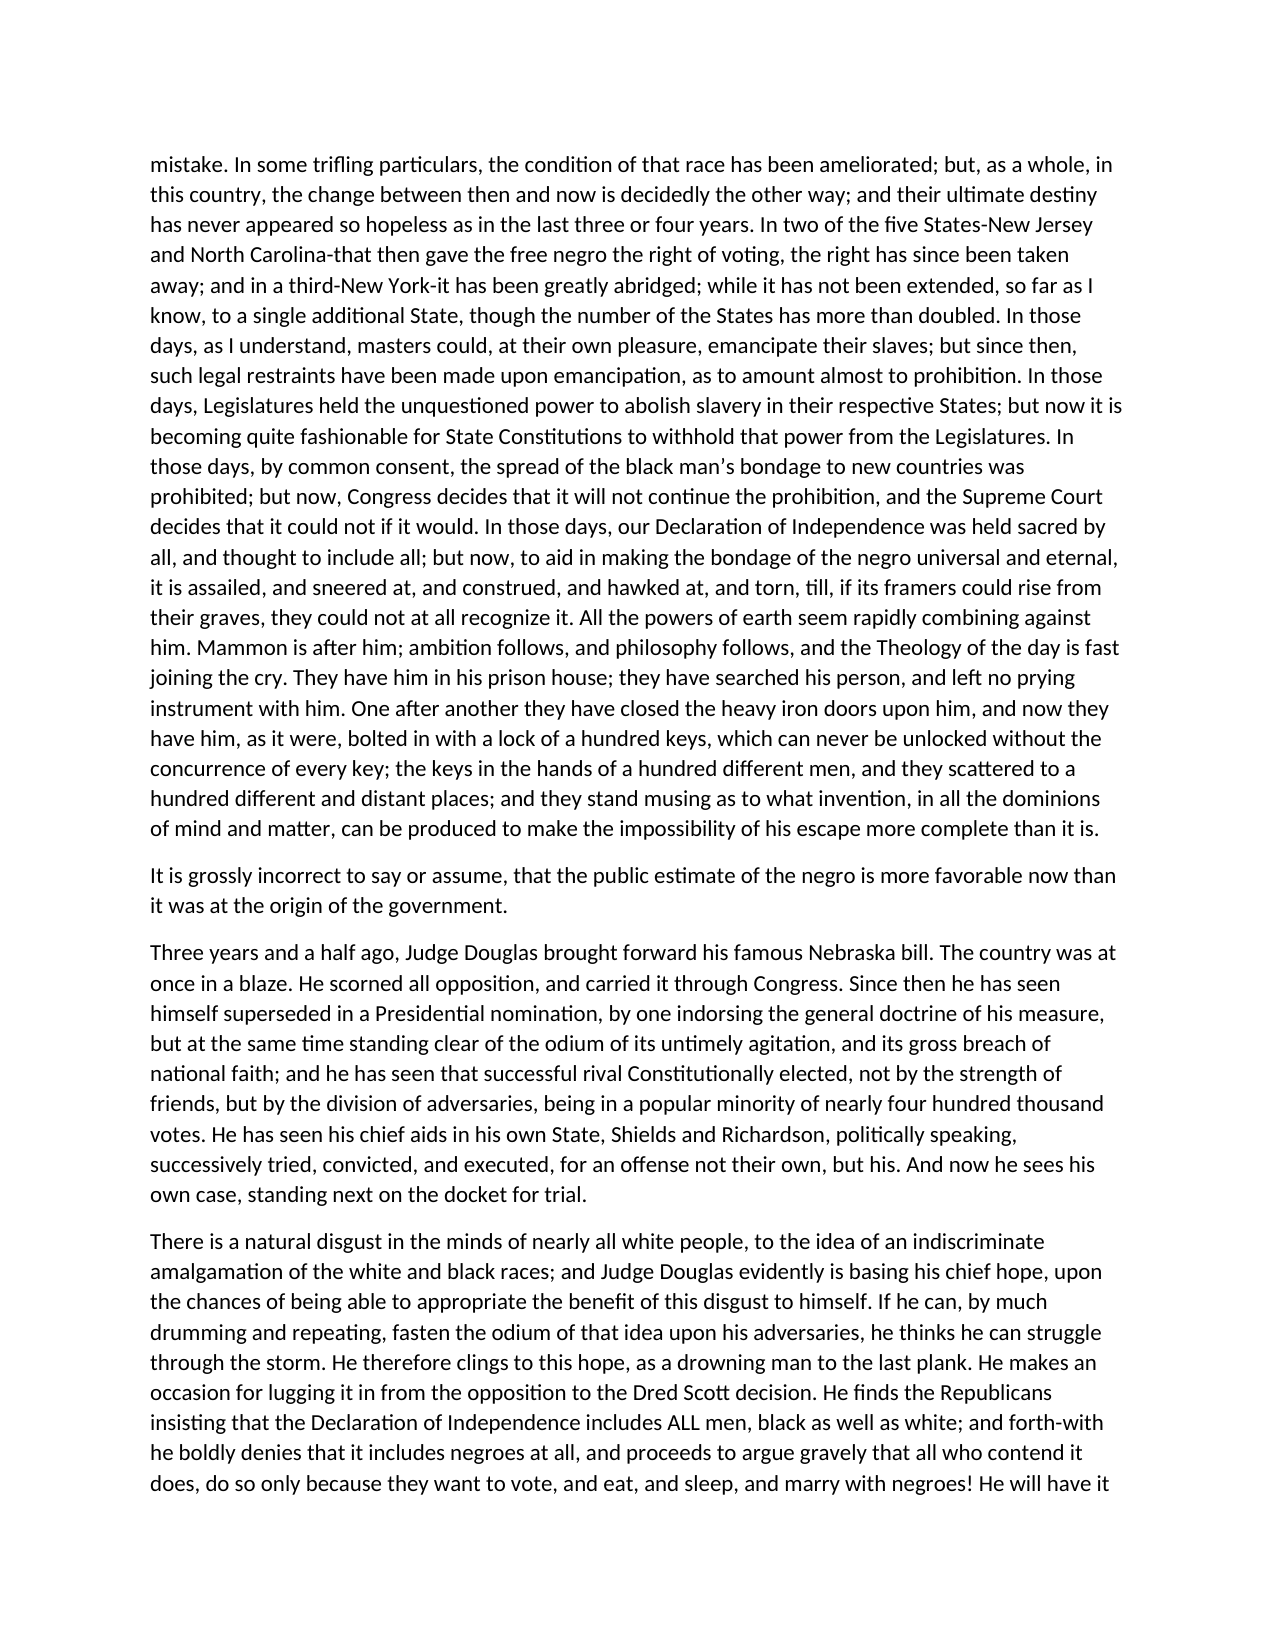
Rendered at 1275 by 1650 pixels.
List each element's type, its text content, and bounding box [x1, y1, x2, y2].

text It is grossly incorrect to say or assume, that the public estimate of the negro is more favorable now than it was at the origin of the government. [150, 861, 1125, 920]
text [150, 150, 1125, 843]
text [150, 1227, 1125, 1497]
text Three years and a half ago, Judge Douglas brought forward his famous Nebraska bill. The country was at once in a blaze. He scorned all opposition, and carried it through Congress. Since then he has seen himself superseded in a Presidential nomination, by one indorsing the general doctrine of his measure, but at the same time standing clear of the odium of its untimely agitation, and its gross breach of national faith; and he has seen that successful rival Constitutionally elected, not by the strength of friends, but by the division of adversaries, being in a popular minority of nearly four hundred thousand votes. He has seen his chief aids in his own State, Shields and Richardson, politically speaking, successively tried, convicted, and executed, for an offense not their own, but his. And now he sees his own case, standing next on the docket for trial. [150, 938, 1125, 1208]
